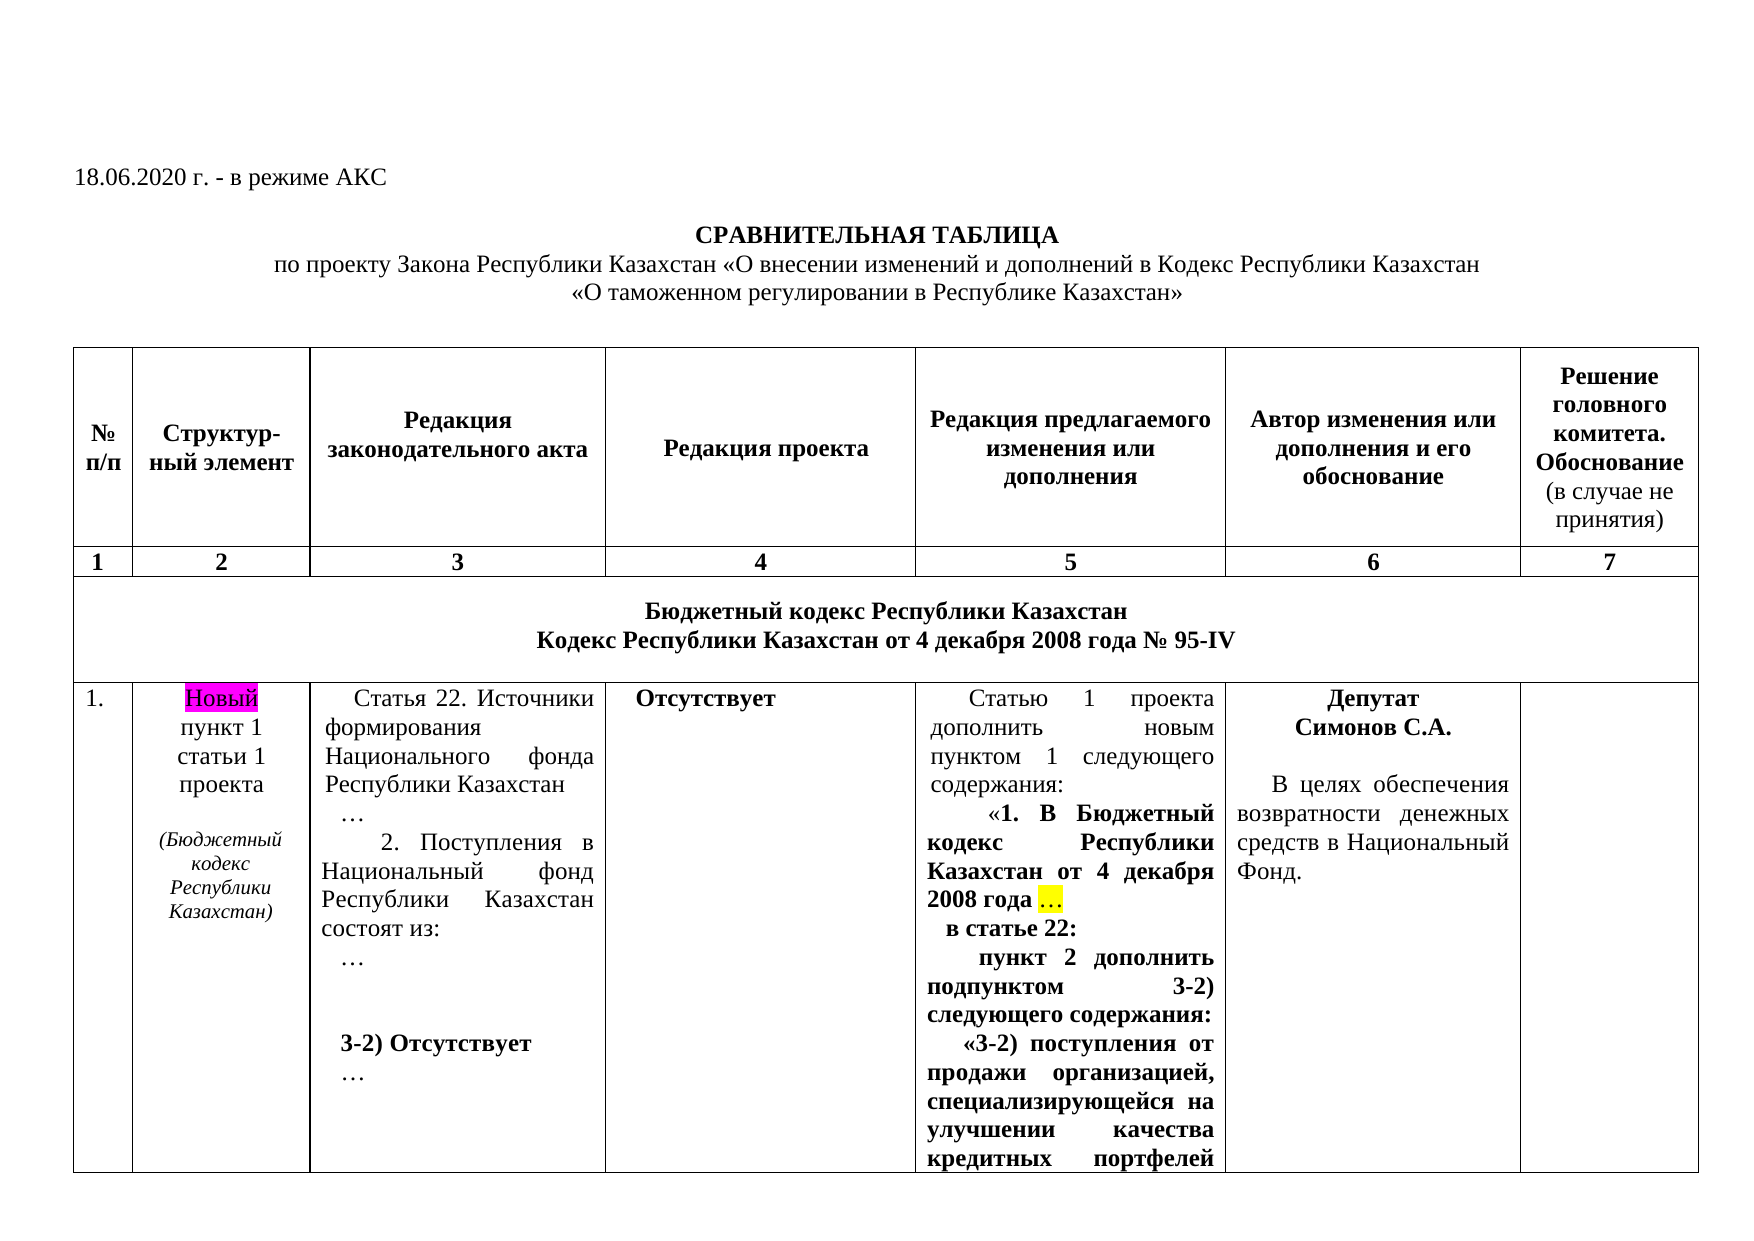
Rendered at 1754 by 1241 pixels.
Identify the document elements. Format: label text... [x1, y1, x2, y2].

table_cell 2 [133, 547, 309, 576]
table_cell Отсутствует [606, 683, 915, 1172]
text «О таможенном регулировании в Республике Казахстан» [59, 277, 1695, 306]
text по проекту Закона Республики Казахстан «О внесении изменений и дополнений в Кодекс Республики Казахстан [59, 249, 1695, 277]
table_cell 4 [606, 547, 915, 576]
table_cell [1521, 683, 1698, 1172]
table_header Редакция проекта [606, 348, 915, 546]
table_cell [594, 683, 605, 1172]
table_cell [74, 683, 132, 1172]
table_header Автор изменения или дополнения и его обоснование [1226, 348, 1520, 546]
table_cell 5 [916, 547, 1225, 576]
table_cell 3 [311, 547, 605, 576]
text 18.06.2020 г. - в режиме АКС [74, 162, 1695, 191]
table_header Структур-ный элемент [133, 348, 309, 546]
table_header Редакция предлагаемого изменения или дополнения [916, 348, 1225, 546]
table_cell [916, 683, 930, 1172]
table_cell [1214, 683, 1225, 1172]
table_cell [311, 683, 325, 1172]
table_header Редакция законодательного акта [311, 348, 605, 546]
table_cell 6 [1226, 547, 1520, 576]
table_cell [1226, 683, 1520, 1172]
table_cell Бюджетный кодекс Республики Казахстан Кодекс Республики Казахстан от 4 декабря 2008 года № 95-IV [74, 577, 1698, 682]
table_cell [133, 683, 309, 1172]
table_cell 1 [74, 547, 132, 576]
table_cell 7 [1521, 547, 1698, 576]
table_header № п/п [74, 348, 132, 546]
text СРАВНИТЕЛЬНАЯ ТАБЛИЦА [59, 220, 1695, 249]
table_header Решение головного комитета. Обоснование (в случае не принятия) [1521, 348, 1698, 546]
